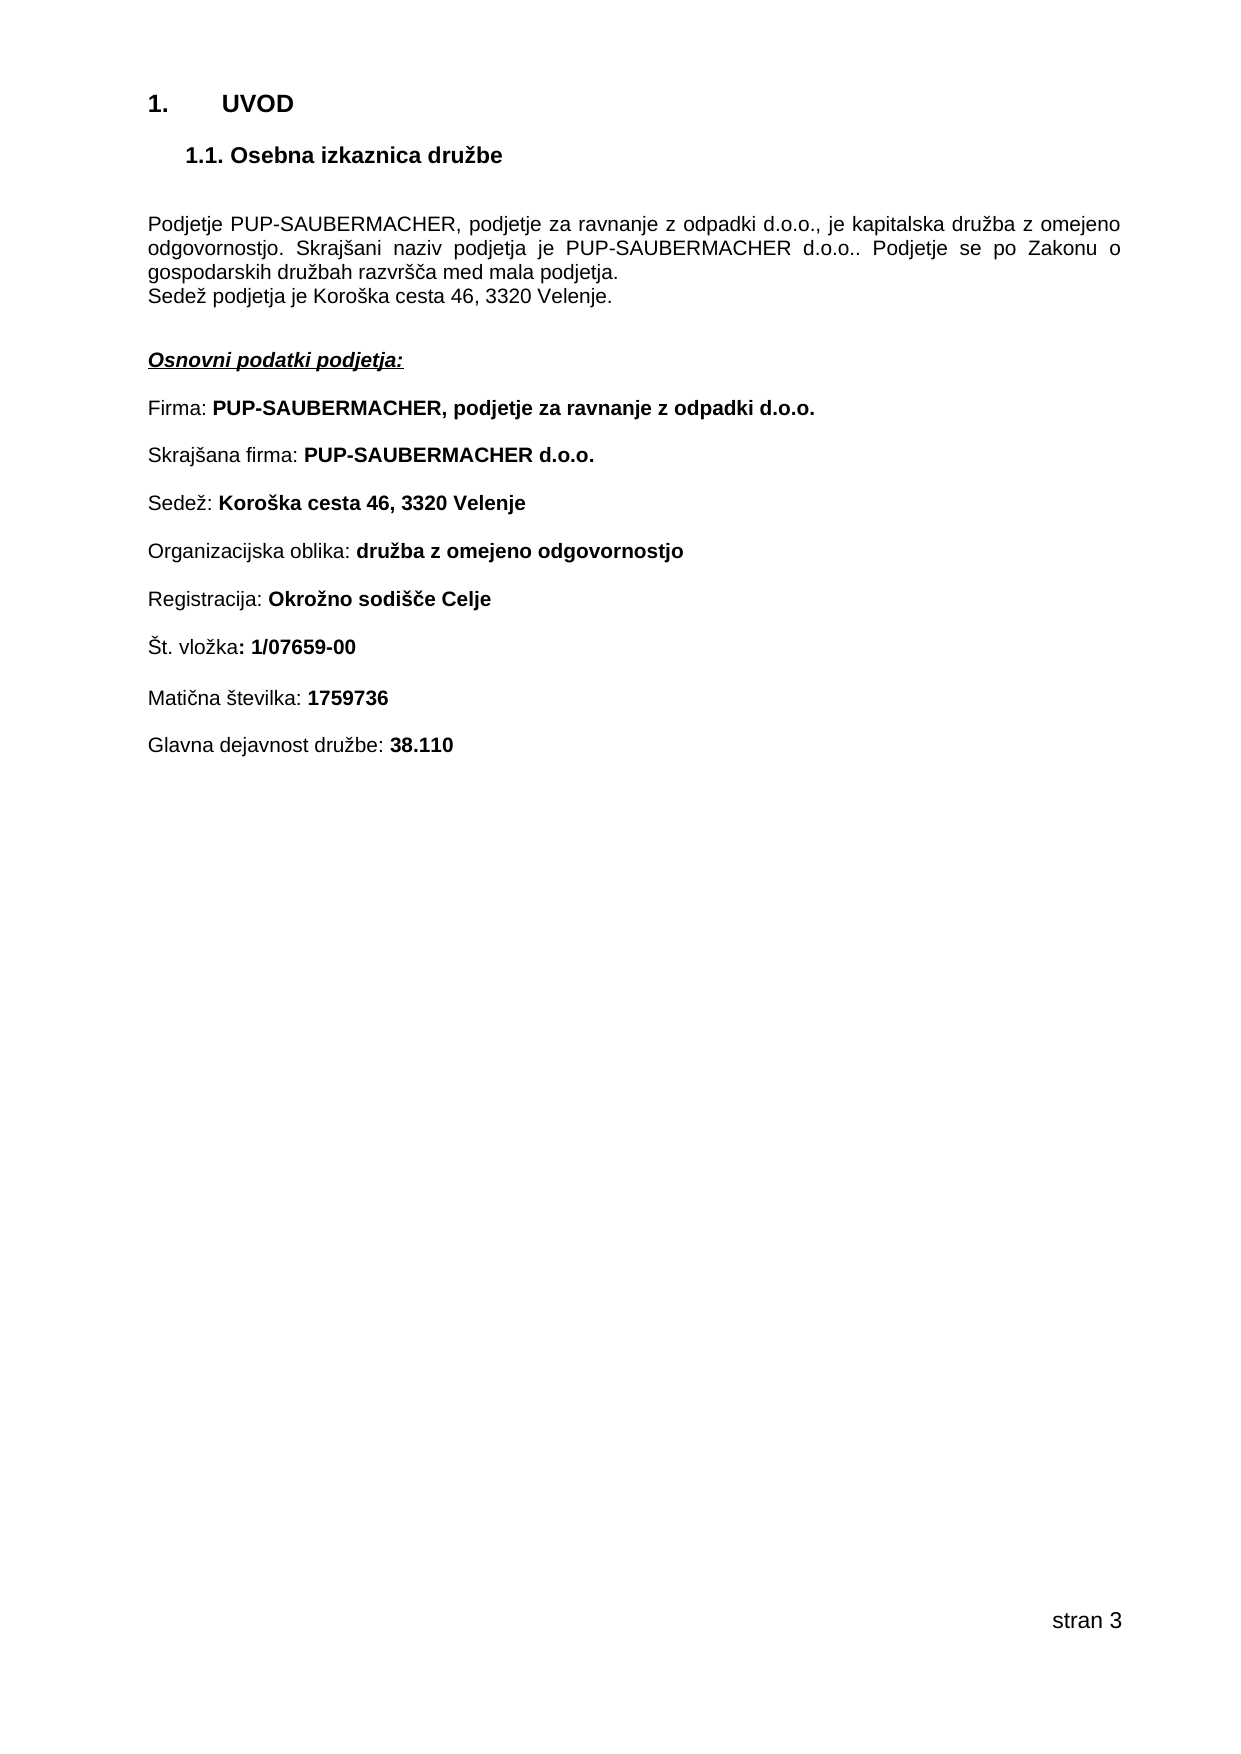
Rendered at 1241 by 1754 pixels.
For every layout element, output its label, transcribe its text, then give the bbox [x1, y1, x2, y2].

text Podjetje PUP-SAUBERMACHER, podjetje za ravnanje z odpadki d.o.o., je kapitalska družba z omejeno odgovornostjo. Skrajšani naziv podjetja je PUP-SAUBERMACHER d.o.o.. Podjetje se po Zakonu o gospodarskih družbah razvršča med mala podjetja. [148, 212, 1122, 284]
text Glavna dejavnost družbe: 38.110 [148, 733, 1122, 757]
text Registracija: Okrožno sodišče Celje [148, 587, 1122, 611]
subtitle UVOD [148, 89, 1122, 117]
text Organizacijska oblika: družba z omejeno odgovornostjo [148, 539, 1122, 563]
text Matična številka: 1759736 [148, 685, 1122, 709]
text Osnovni podatki podjetja: [148, 347, 1122, 371]
text Firma: PUP-SAUBERMACHER, podjetje za ravnanje z odpadki d.o.o. [148, 395, 1122, 419]
text Skrajšana firma: PUP-SAUBERMACHER d.o.o. [148, 443, 1122, 467]
text Sedež: Koroška cesta 46, 3320 Velenje [148, 491, 1122, 515]
text Št. vložka: 1/07659-00 [148, 635, 1122, 659]
text Sedež podjetja je Koroška cesta 46, 3320 Velenje. [148, 284, 1122, 308]
subtitle Osebna izkaznica družbe [185, 142, 1122, 169]
